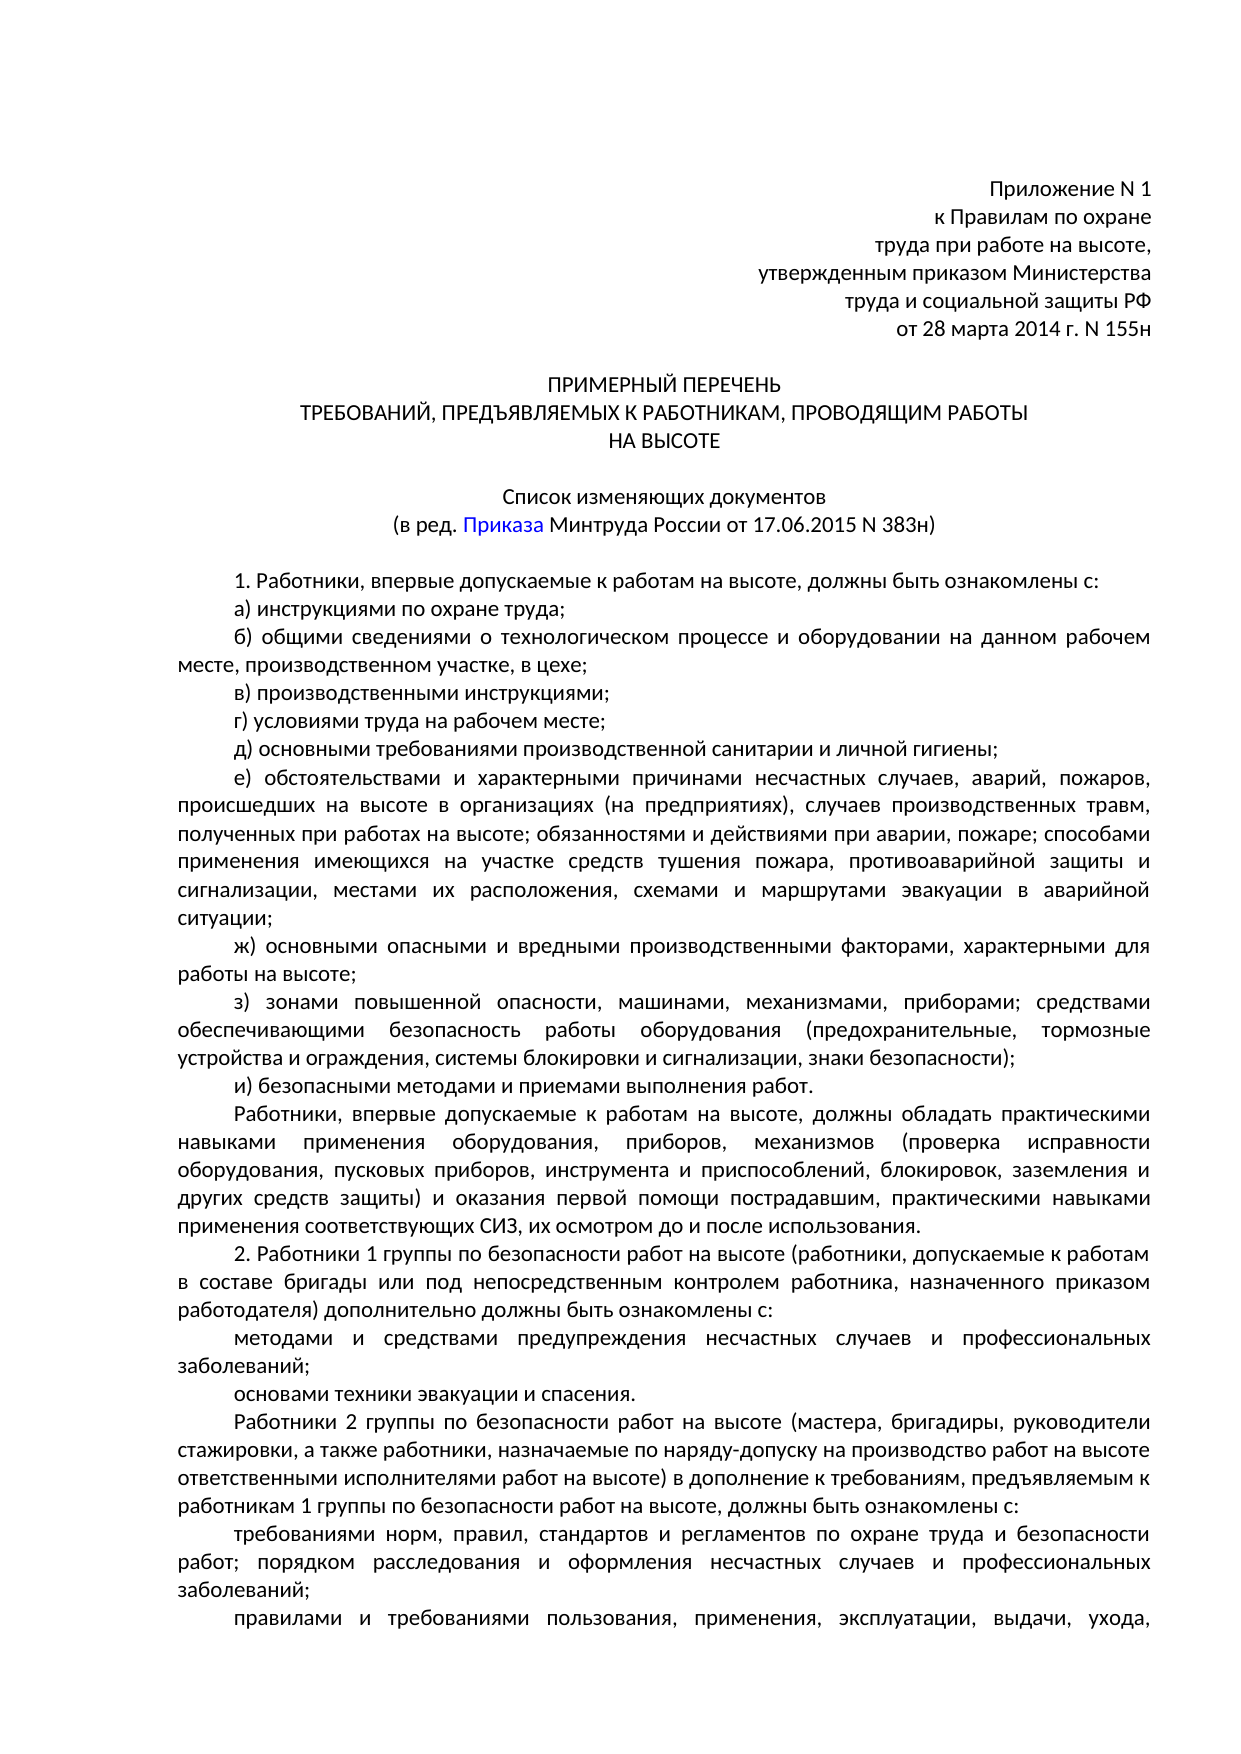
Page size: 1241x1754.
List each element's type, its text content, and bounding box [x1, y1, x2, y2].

text к Правилам по охране [177, 202, 1152, 230]
text ж) основными опасными и вредными производственными факторами, характерными для работы на высоте; [177, 931, 1152, 987]
text ТРЕБОВАНИЙ, ПРЕДЪЯВЛЯЕМЫХ К РАБОТНИКАМ, ПРОВОДЯЩИМ РАБОТЫ [177, 398, 1152, 426]
text ПРИМЕРНЫЙ ПЕРЕЧЕНЬ [177, 370, 1152, 398]
text от 28 марта 2014 г. N 155н [177, 314, 1152, 342]
text б) общими сведениями о технологическом процессе и оборудовании на данном рабочем месте, производственном участке, в цехе; [177, 622, 1152, 678]
text Работники, впервые допускаемые к работам на высоте, должны обладать практическими навыками применения оборудования, приборов, механизмов (проверка исправности оборудования, пусковых приборов, инструмента и приспособлений, блокировок, заземления и других средств защиты) и оказания первой помощи пострадавшим, практическими навыками применения соответствующих СИЗ, их осмотром до и после использования. [177, 1099, 1152, 1239]
text труда при работе на высоте, [177, 230, 1152, 258]
text (в ред. Приказа Минтруда России от 17.06.2015 N 383н) [177, 510, 1152, 538]
text 1. Работники, впервые допускаемые к работам на высоте, должны быть ознакомлены с: [177, 566, 1152, 594]
text методами и средствами предупреждения несчастных случаев и профессиональных заболеваний; [177, 1323, 1152, 1379]
text 2. Работники 1 группы по безопасности работ на высоте (работники, допускаемые к работам в составе бригады или под непосредственным контролем работника, назначенного приказом работодателя) дополнительно должны быть ознакомлены с: [177, 1239, 1152, 1323]
text требованиями норм, правил, стандартов и регламентов по охране труда и безопасности работ; порядком расследования и оформления несчастных случаев и профессиональных заболеваний; [177, 1519, 1152, 1603]
text и) безопасными методами и приемами выполнения работ. [177, 1071, 1152, 1099]
text г) условиями труда на рабочем месте; [177, 707, 1152, 734]
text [177, 1603, 1152, 1631]
text Список изменяющих документов [177, 482, 1152, 510]
text утвержденным приказом Министерства [177, 258, 1152, 286]
text НА ВЫСОТЕ [177, 426, 1152, 454]
text в) производственными инструкциями; [177, 678, 1152, 707]
text труда и социальной защиты РФ [177, 286, 1152, 314]
text е) обстоятельствами и характерными причинами несчастных случаев, аварий, пожаров, происшедших на высоте в организациях (на предприятиях), случаев производственных травм, полученных при работах на высоте; обязанностями и действиями при аварии, пожаре; способами применения имеющихся на участке средств тушения пожара, противоаварийной защиты и сигнализации, местами их расположения, схемами и маршрутами эвакуации в аварийной ситуации; [177, 763, 1152, 931]
text основами техники эвакуации и спасения. [177, 1379, 1152, 1407]
text д) основными требованиями производственной санитарии и личной гигиены; [177, 734, 1152, 763]
text Работники 2 группы по безопасности работ на высоте (мастера, бригадиры, руководители стажировки, а также работники, назначаемые по наряду-допуску на производство работ на высоте ответственными исполнителями работ на высоте) в дополнение к требованиям, предъявляемым к работникам 1 группы по безопасности работ на высоте, должны быть ознакомлены с: [177, 1407, 1152, 1519]
text Приложение N 1 [177, 174, 1152, 202]
text а) инструкциями по охране труда; [177, 594, 1152, 622]
text з) зонами повышенной опасности, машинами, механизмами, приборами; средствами обеспечивающими безопасность работы оборудования (предохранительные, тормозные устройства и ограждения, системы блокировки и сигнализации, знаки безопасности); [177, 987, 1152, 1071]
